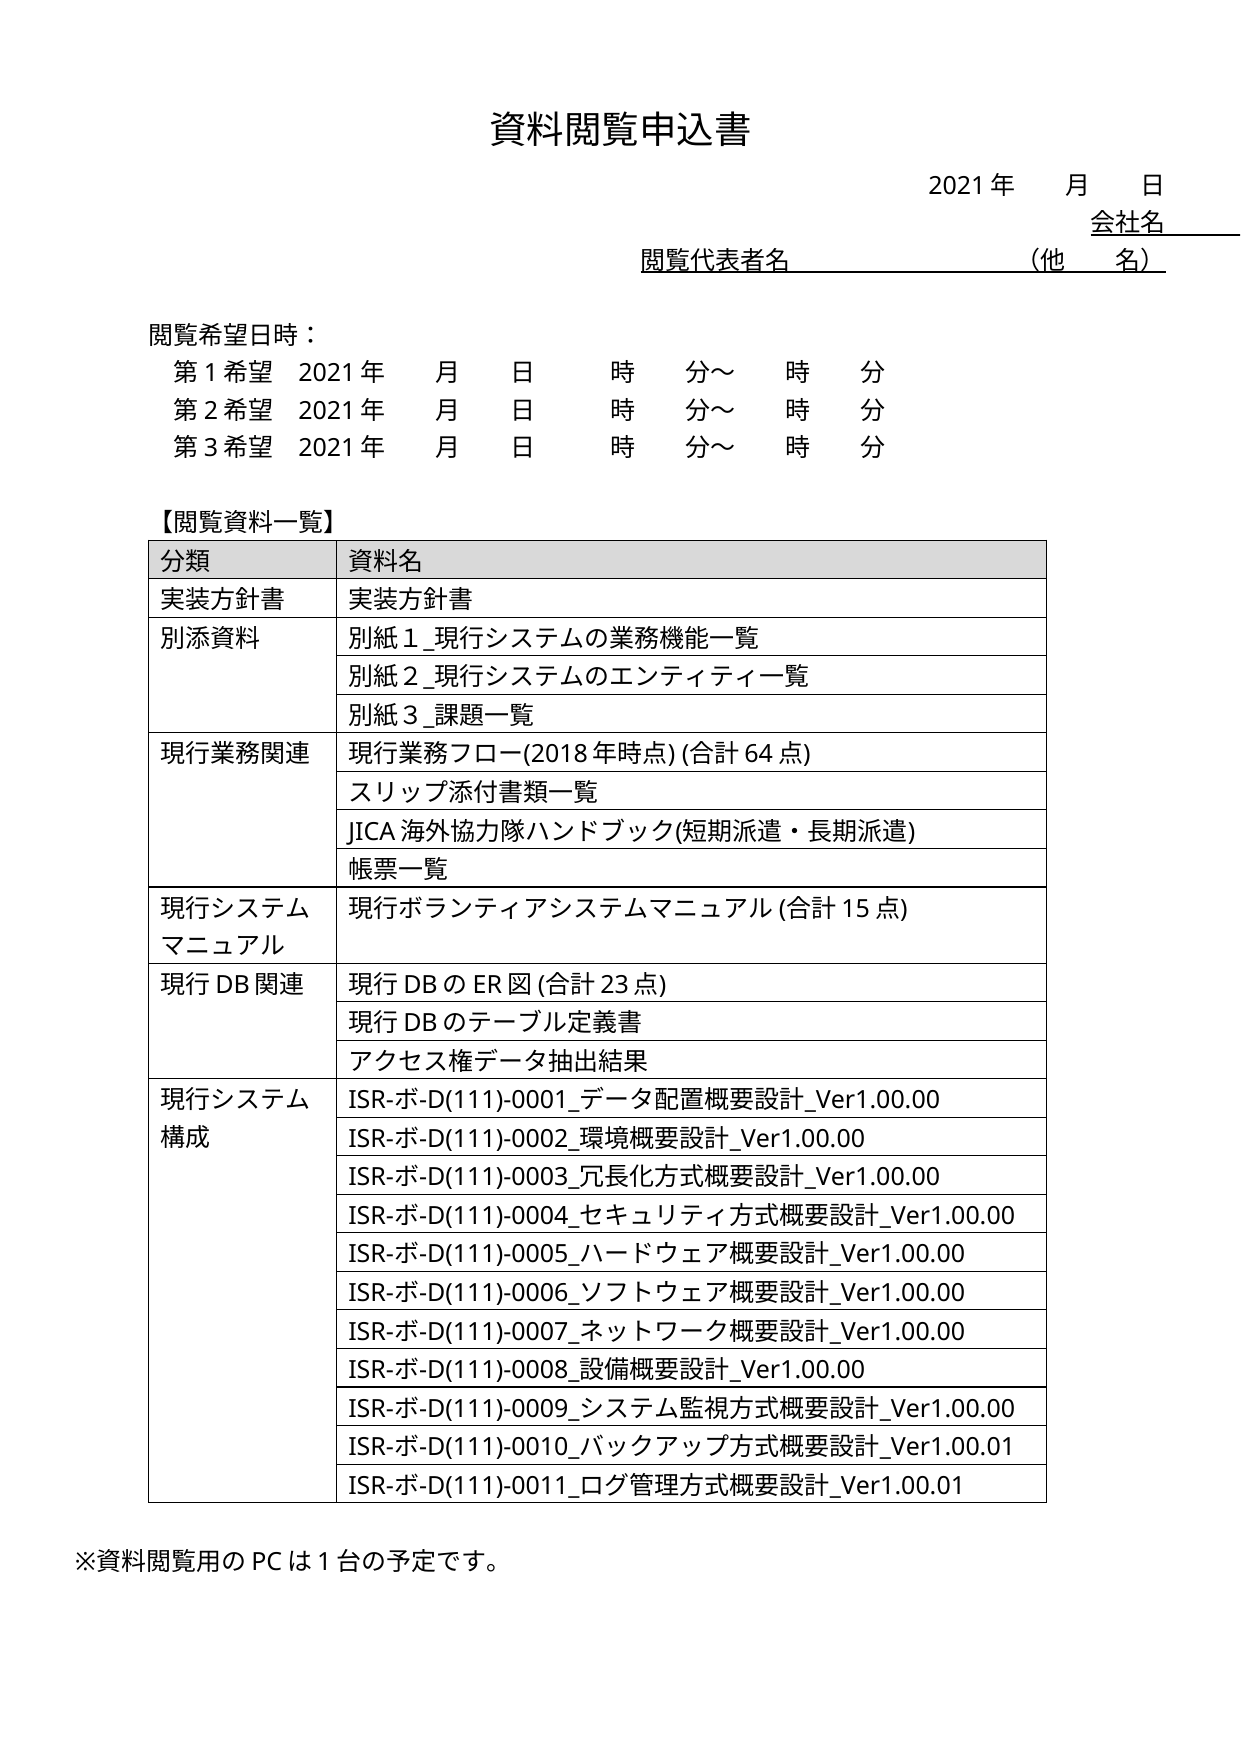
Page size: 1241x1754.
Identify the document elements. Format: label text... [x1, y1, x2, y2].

text 閲覧希望日時： [149, 314, 1165, 352]
text 第2希望 2021年 月 日 時 分～ 時 分 [149, 389, 1165, 427]
table_header 資料名 [337, 541, 1046, 578]
text ※資料閲覧用のPCは1台の予定です。 [75, 1541, 1165, 1578]
table_cell スリップ添付書類一覧 [337, 772, 1046, 809]
text 第3希望 2021年 月 日 時 分～ 時 分 [149, 427, 1165, 464]
table_cell 別紙２_現行システムのエンティティ一覧 [337, 656, 1046, 694]
text 【閲覧資料一覧】 [149, 502, 1165, 539]
table_cell 現行ボランティアシステムマニュアル (合計15点) [337, 888, 1046, 962]
table_cell 帳票一覧 [337, 849, 1046, 886]
table_cell 現行DBのER図 (合計23点) [337, 964, 1046, 1001]
table_cell 実装方針書 [337, 579, 1046, 617]
table_cell 現行DB関連 [149, 964, 336, 1078]
table_cell 別紙３_課題一覧 [337, 695, 1046, 732]
table_header 分類 [149, 541, 336, 578]
text 第1希望 2021年 月 日 時 分～ 時 分 [149, 352, 1165, 389]
table_cell ISR-ボ-D(111)-0002_環境概要設計_Ver1.00.00 [337, 1118, 1046, 1155]
table_cell ISR-ボ-D(111)-0008_設備概要設計_Ver1.00.00 [337, 1349, 1046, 1386]
table_cell ISR-ボ-D(111)-0006_ソフトウェア概要設計_Ver1.00.00 [337, 1272, 1046, 1309]
table_cell ISR-ボ-D(111)-0001_データ配置概要設計_Ver1.00.00 [337, 1079, 1046, 1117]
table_cell 実装方針書 [149, 579, 336, 617]
table_cell ISR-ボ-D(111)-0005_ハードウェア概要設計_Ver1.00.00 [337, 1233, 1046, 1271]
text 資料閲覧申込書 [75, 89, 1165, 164]
table_cell 現行業務フロー(2018年時点) (合計64点) [337, 733, 1046, 771]
table_cell ISR-ボ-D(111)-0007_ネットワーク概要設計_Ver1.00.00 [337, 1310, 1046, 1348]
table_cell ISR-ボ-D(111)-0010_バックアップ方式概要設計_Ver1.00.01 [337, 1426, 1046, 1463]
table_cell ISR-ボ-D(111)-0009_システム監視方式概要設計_Ver1.00.00 [337, 1388, 1046, 1425]
table_cell 現行DBのテーブル定義書 [337, 1002, 1046, 1039]
table_cell ISR-ボ-D(111)-0003_冗長化方式概要設計_Ver1.00.00 [337, 1156, 1046, 1194]
table_cell JICA海外協力隊ハンドブック(短期派遣・長期派遣) [337, 810, 1046, 848]
text 会社名 [75, 202, 1165, 239]
table_cell 別添資料 [149, 618, 336, 732]
table_cell 現行業務関連 [149, 733, 336, 886]
table_cell 別紙１_現行システムの業務機能一覧 [337, 618, 1046, 655]
table_cell 現行システム構成 [149, 1079, 336, 1502]
table_cell 現行システムマニュアル [149, 888, 336, 962]
text 閲覧代表者名 （他 名） [75, 239, 1165, 277]
table_cell アクセス権データ抽出結果 [337, 1041, 1046, 1078]
table_cell ISR-ボ-D(111)-0004_セキュリティ方式概要設計_Ver1.00.00 [337, 1195, 1046, 1232]
text 2021年 月 日 [75, 164, 1165, 202]
table_cell ISR-ボ-D(111)-0011_ログ管理方式概要設計_Ver1.00.01 [337, 1465, 1046, 1502]
